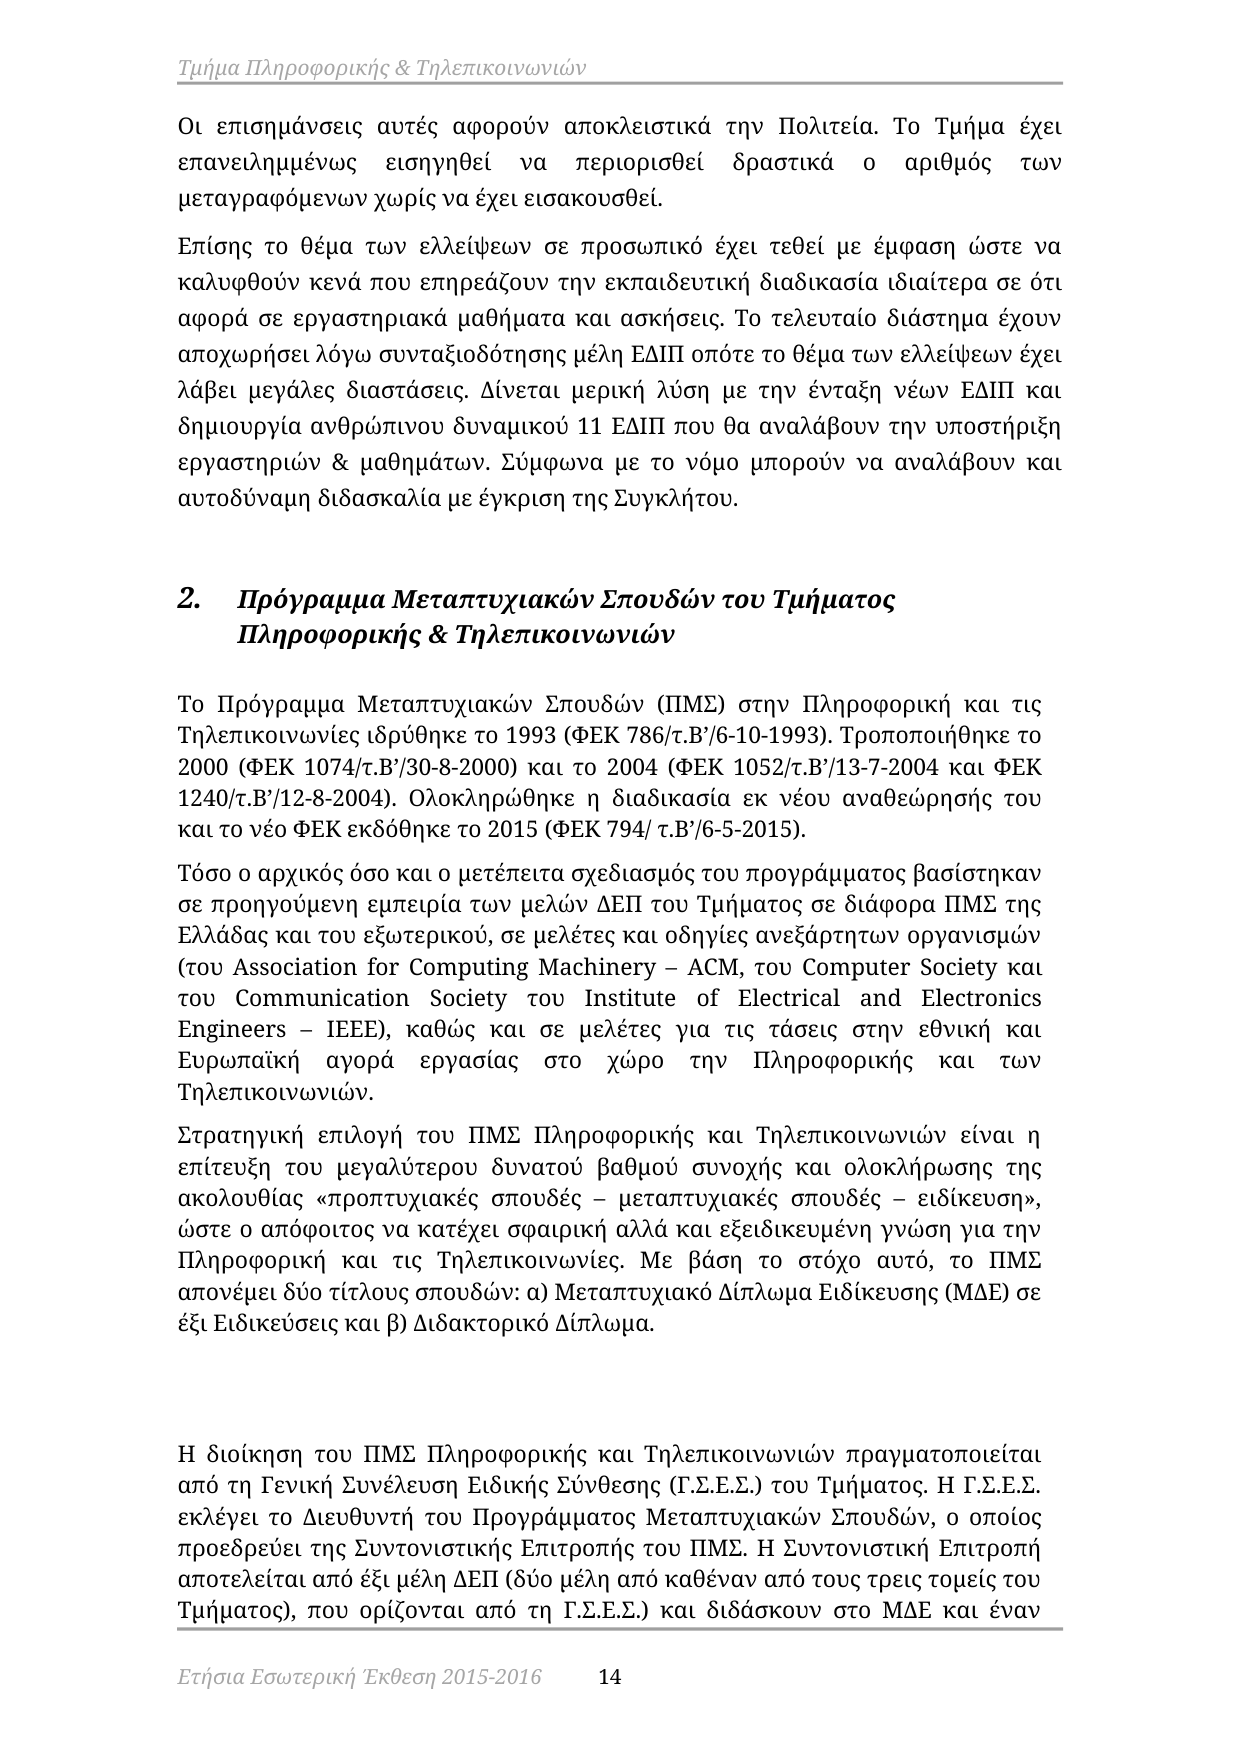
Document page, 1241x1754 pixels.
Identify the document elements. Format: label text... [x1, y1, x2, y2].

text Οι επισημάνσεις αυτές αφορούν αποκλειστικά την Πολιτεία. Το Τμήμα έχει επανειλημμένως εισηγηθεί να περιορισθεί δραστικά ο αριθμός των μεταγραφόμενων χωρίς να έχει εισακουσθεί. [177, 110, 1063, 213]
table_header Πρόγραμμα Μεταπτυχιακών Σπουδών του Τμήματος Πληροφορικής & Τηλεπικοινωνιών [166, 552, 1054, 676]
text Επίσης το θέμα των ελλείψεων σε προσωπικό έχει τεθεί με έμφαση ώστε να καλυφθούν κενά που επηρεάζουν την εκπαιδευτική διαδικασία ιδιαίτερα σε ότι αφορά σε εργαστηριακά μαθήματα και ασκήσεις. Το τελευταίο διάστημα έχουν αποχωρήσει λόγω συνταξιοδότησης μέλη ΕΔΙΠ οπότε το θέμα των ελλείψεων έχει λάβει μεγάλες διαστάσεις. Δίνεται μερική λύση με την ένταξη νέων ΕΔΙΠ και δημιουργία ανθρώπινου δυναμικού 11 ΕΔΙΠ που θα αναλάβουν την υποστήριξη εργαστηριών & μαθημάτων. Σύμφωνα με το νόμο μπορούν να αναλάβουν και αυτοδύναμη διδασκαλία με έγκριση της Συγκλήτου. [177, 230, 1063, 513]
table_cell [166, 676, 1054, 1626]
